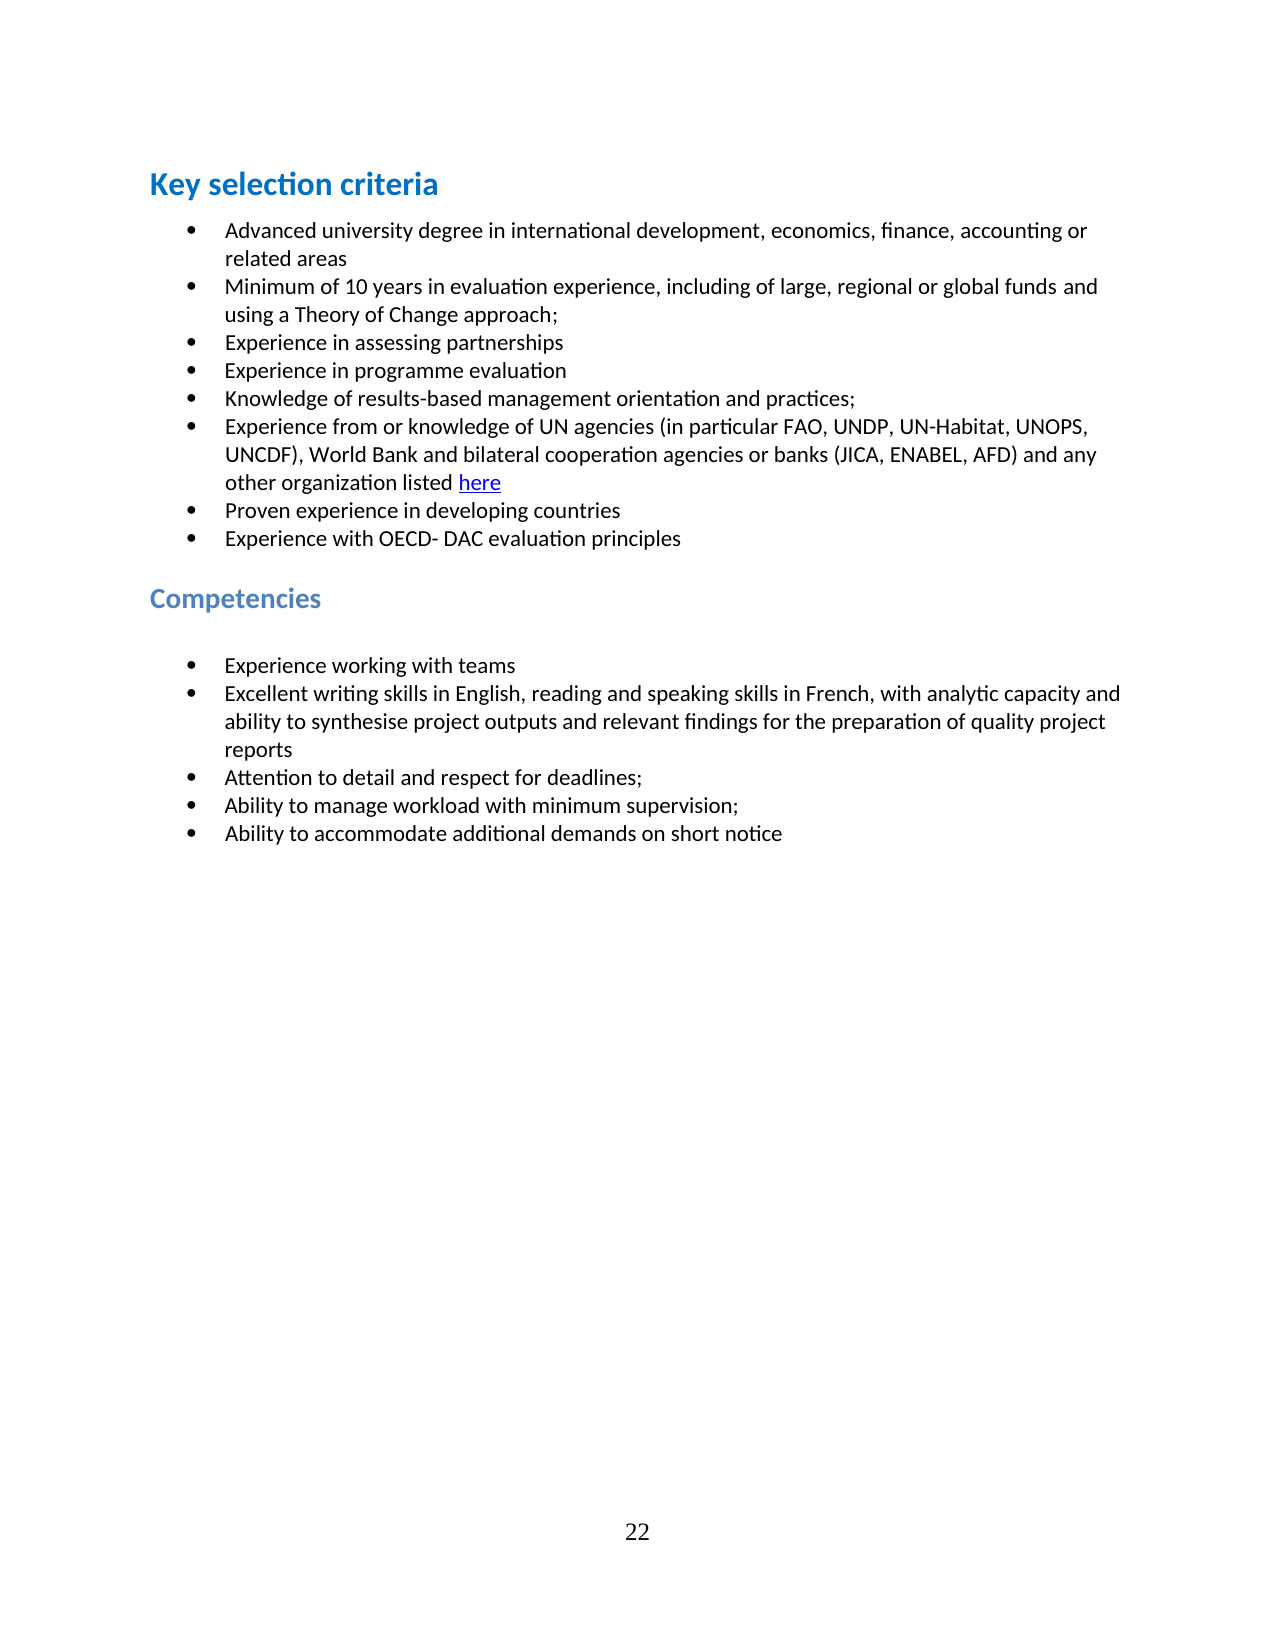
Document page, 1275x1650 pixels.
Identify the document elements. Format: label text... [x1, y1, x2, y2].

list Advanced university degree in international development, economics, finance, accounting or related areas [187, 216, 1125, 272]
list Knowledge of results-based management orientation and practices; [187, 384, 1125, 412]
text Key selection criteria [150, 162, 1125, 203]
list Proven experience in developing countries [187, 496, 1125, 524]
list Ability to accommodate additional demands on short notice [187, 819, 1125, 847]
list Experience with OECD- DAC evaluation principles [187, 524, 1125, 552]
list Excellent writing skills in English, reading and speaking skills in French, with analytic capacity and ability to synthesise project outputs and relevant findings for the preparation of quality project reports [187, 679, 1125, 763]
list Experience in programme evaluation [187, 356, 1125, 384]
list Experience in assessing partnerships [187, 328, 1125, 356]
list Attention to detail and respect for deadlines; [187, 763, 1125, 791]
list Minimum of 10 years in evaluation experience, including of large, regional or global funds and using a Theory of Change approach; [187, 272, 1125, 328]
list Ability to manage workload with minimum supervision; [187, 791, 1125, 819]
text Competencies [150, 580, 1125, 616]
list Experience working with teams [187, 651, 1125, 679]
list Experience from or knowledge of UN agencies (in particular FAO, UNDP, UN-Habitat, UNOPS, UNCDF), World Bank and bilateral cooperation agencies or banks (JICA, ENABEL, AFD) and any other organization listed here [187, 412, 1125, 496]
